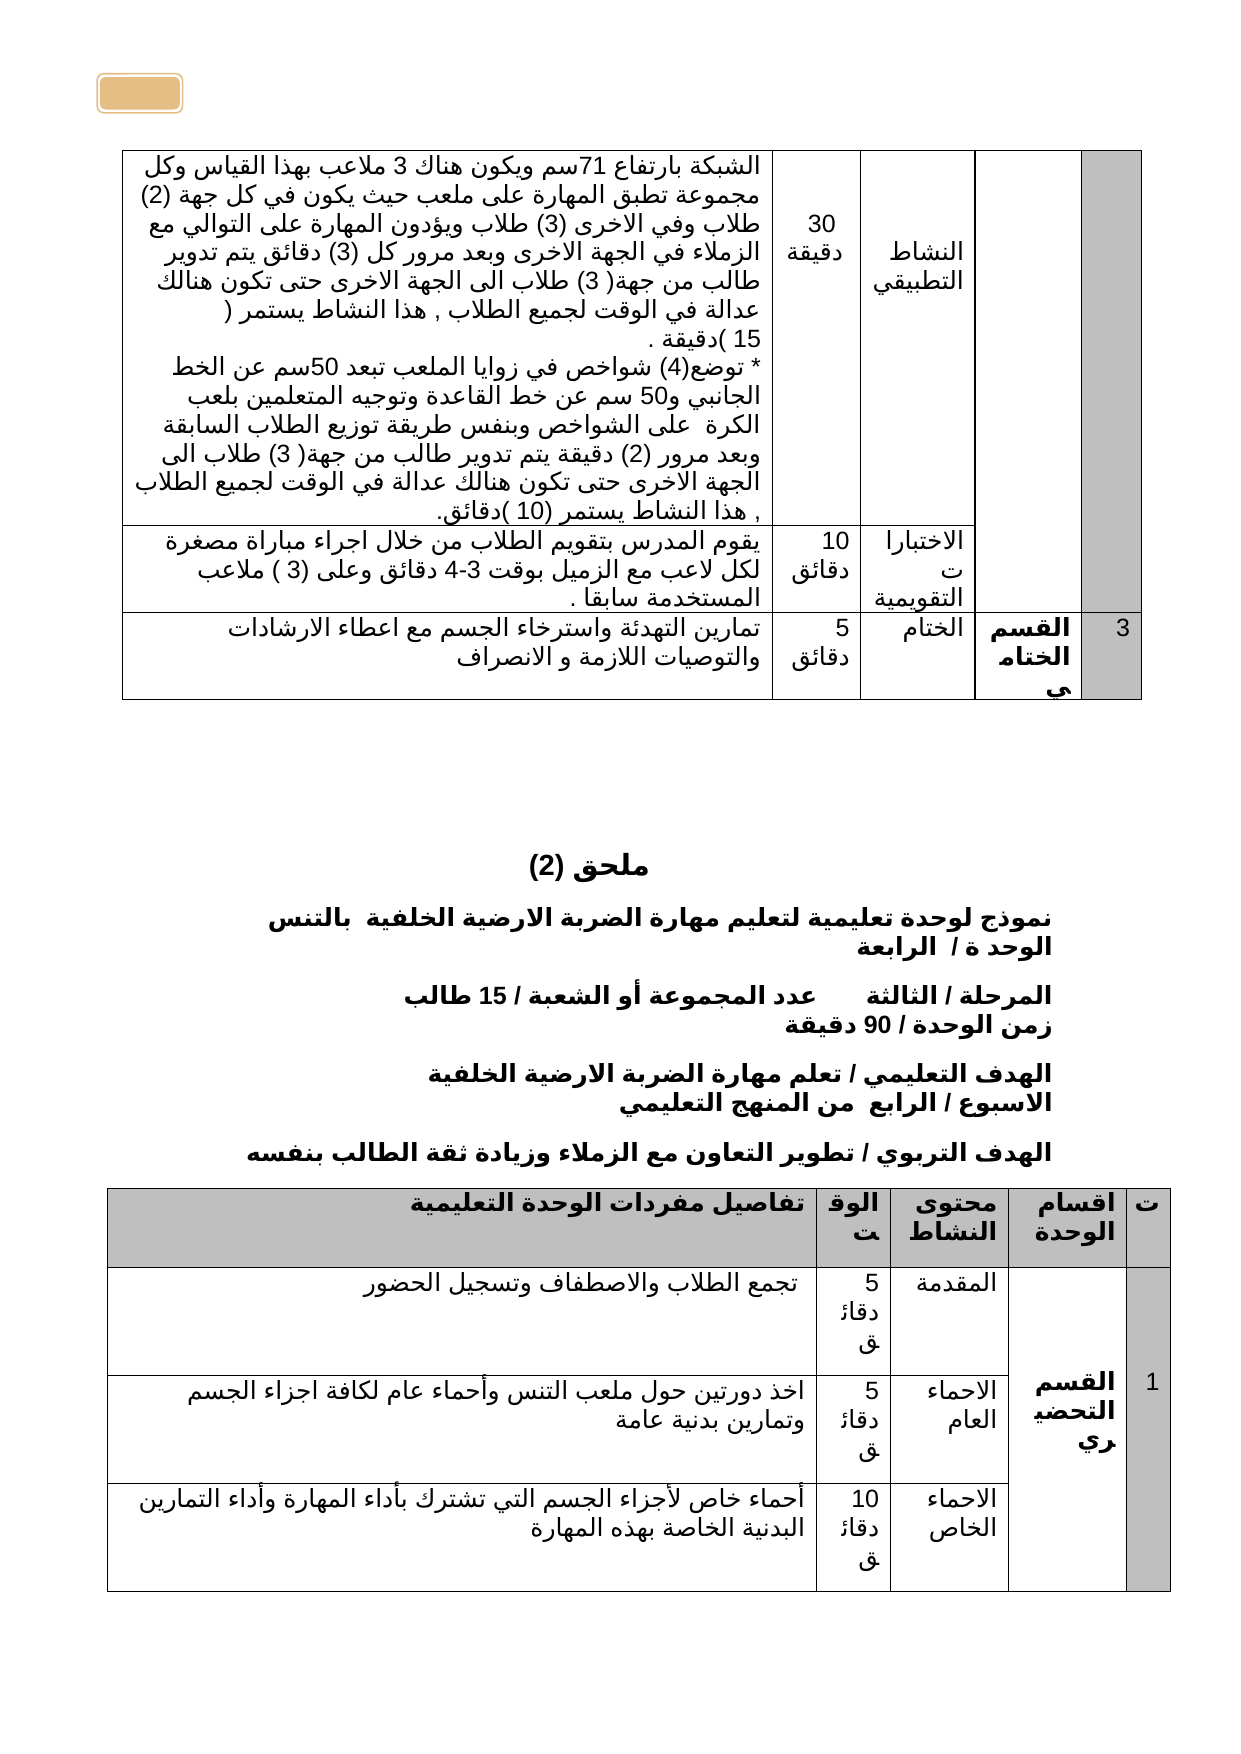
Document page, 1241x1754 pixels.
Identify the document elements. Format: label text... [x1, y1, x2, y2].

text المرحلة / الثالثة عدد المجموعة أو الشعبة / 15 طالب زمن الوحدة / 90 دقيقة [187, 981, 1053, 1039]
table_cell القسم الختامي [976, 613, 1081, 699]
table_cell المقدمة [891, 1268, 1008, 1375]
table_cell 1 [1127, 1268, 1170, 1591]
table_cell 30 دقيقة [773, 151, 860, 525]
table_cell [123, 151, 772, 525]
table_header تفاصيل مفردات الوحدة التعليمية [108, 1189, 816, 1267]
table_cell تمارين التهدئة واسترخاء الجسم مع اعطاء الارشادات والتوصيات اللازمة و الانصراف [123, 613, 772, 699]
table_header محتوى النشاط [891, 1189, 1008, 1267]
table_cell أحماء خاص لأجزاء الجسم التي تشترك بأداء المهارة وأداء التمارين البدنية الخاصة بهذه المهارة [108, 1484, 816, 1591]
table_cell 5 دقائق [773, 613, 860, 699]
table_cell 3 [1082, 613, 1141, 699]
table_cell الاختبارات التقويمية [861, 526, 974, 612]
table_cell النشاط التطبيقي [861, 151, 974, 525]
table_header اقسام الوحدة [1009, 1189, 1126, 1267]
text الهدف التعليمي / تعلم مهارة الضربة الارضية الخلفية الاسبوع / الرابع من المنهج التعليمي [187, 1059, 1053, 1117]
table_cell 5 دقائق [817, 1268, 890, 1375]
table_cell القسم التحضيري [1009, 1268, 1126, 1591]
table_cell يقوم المدرس بتقويم الطلاب من خلال اجراء مباراة مصغرة لكل لاعب مع الزميل بوقت 3-4 دقائق وعلى (3 ) ملاعب المستخدمة سابقا . [123, 526, 772, 612]
table_cell الاحماء العام [891, 1376, 1008, 1483]
table_cell 10 دقائق [773, 526, 860, 612]
table_cell 10 دقائق [817, 1484, 890, 1591]
text الهدف التربوي / تطوير التعاون مع الزملاء وزيادة ثقة الطالب بنفسه [187, 1138, 1053, 1167]
table_header الوقت [817, 1189, 890, 1267]
text نموذج لوحدة تعليمية لتعليم مهارة الضربة الارضية الخلفية بالتنس الوحد ة / الرابعة [187, 903, 1053, 960]
table_cell 5 دقائق [817, 1376, 890, 1483]
table_cell اخذ دورتين حول ملعب التنس وأحماء عام لكافة اجزاء الجسم وتمارين بدنية عامة [108, 1376, 816, 1483]
table_cell الاحماء الخاص [891, 1484, 1008, 1591]
table_header ت [1127, 1189, 1170, 1267]
table_cell تجمع الطلاب والاصطفاف وتسجيل الحضور [108, 1268, 816, 1375]
table_cell الختام [861, 613, 974, 699]
text ملحق (2) [187, 848, 1053, 882]
